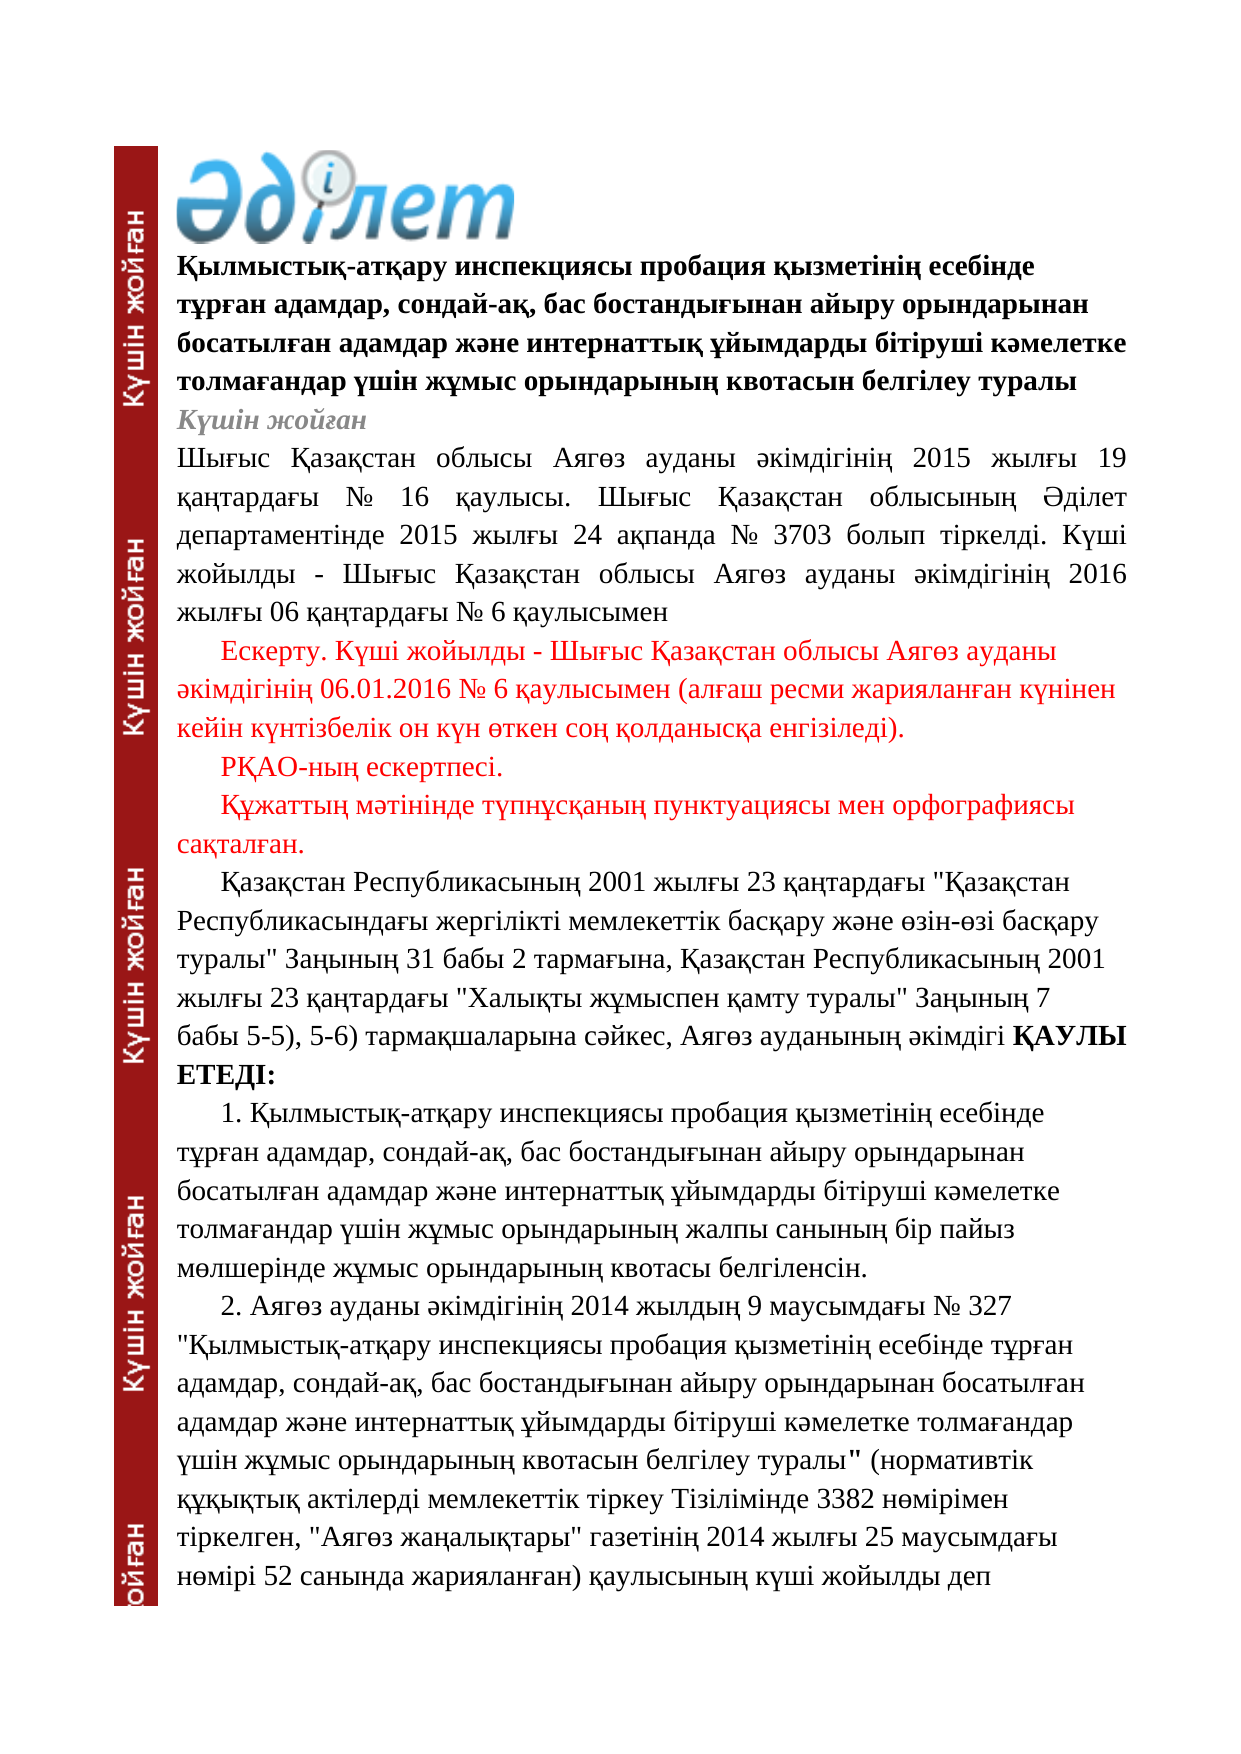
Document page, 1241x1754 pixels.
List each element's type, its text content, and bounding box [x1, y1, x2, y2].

text Шығыс Қазақстан облысы Аягөз ауданы әкімдігінің 2015 жылғы 19 қаңтардағы № 16 қаулысы. Шығыс Қазақстан облысының Әділет департаментінде 2015 жылғы 24 ақпанда № 3703 болып тіркелді. Күші жойылды - Шығыс Қазақстан облысы Аягөз ауданы әкімдігінің 2016 жылғы 06 қаңтардағы № 6 қаулысымен [112, 440, 1128, 628]
text Қылмыстық-атқару инспекциясы пробация қызметінің есебінде тұрған адамдар, сондай-ақ, бас бостандығынан айыру орындарынан босатылған адамдар және интернаттық ұйымдарды бітіруші кәмелетке толмағандар үшін жұмыс орындарының квотасын белгілеу туралы [112, 248, 1128, 397]
picture [114, 1592, 158, 1606]
text Күшін жойған [112, 402, 1128, 435]
picture [176, 150, 515, 244]
picture [114, 435, 158, 440]
picture [114, 146, 158, 248]
picture [114, 628, 158, 633]
picture [114, 397, 158, 402]
